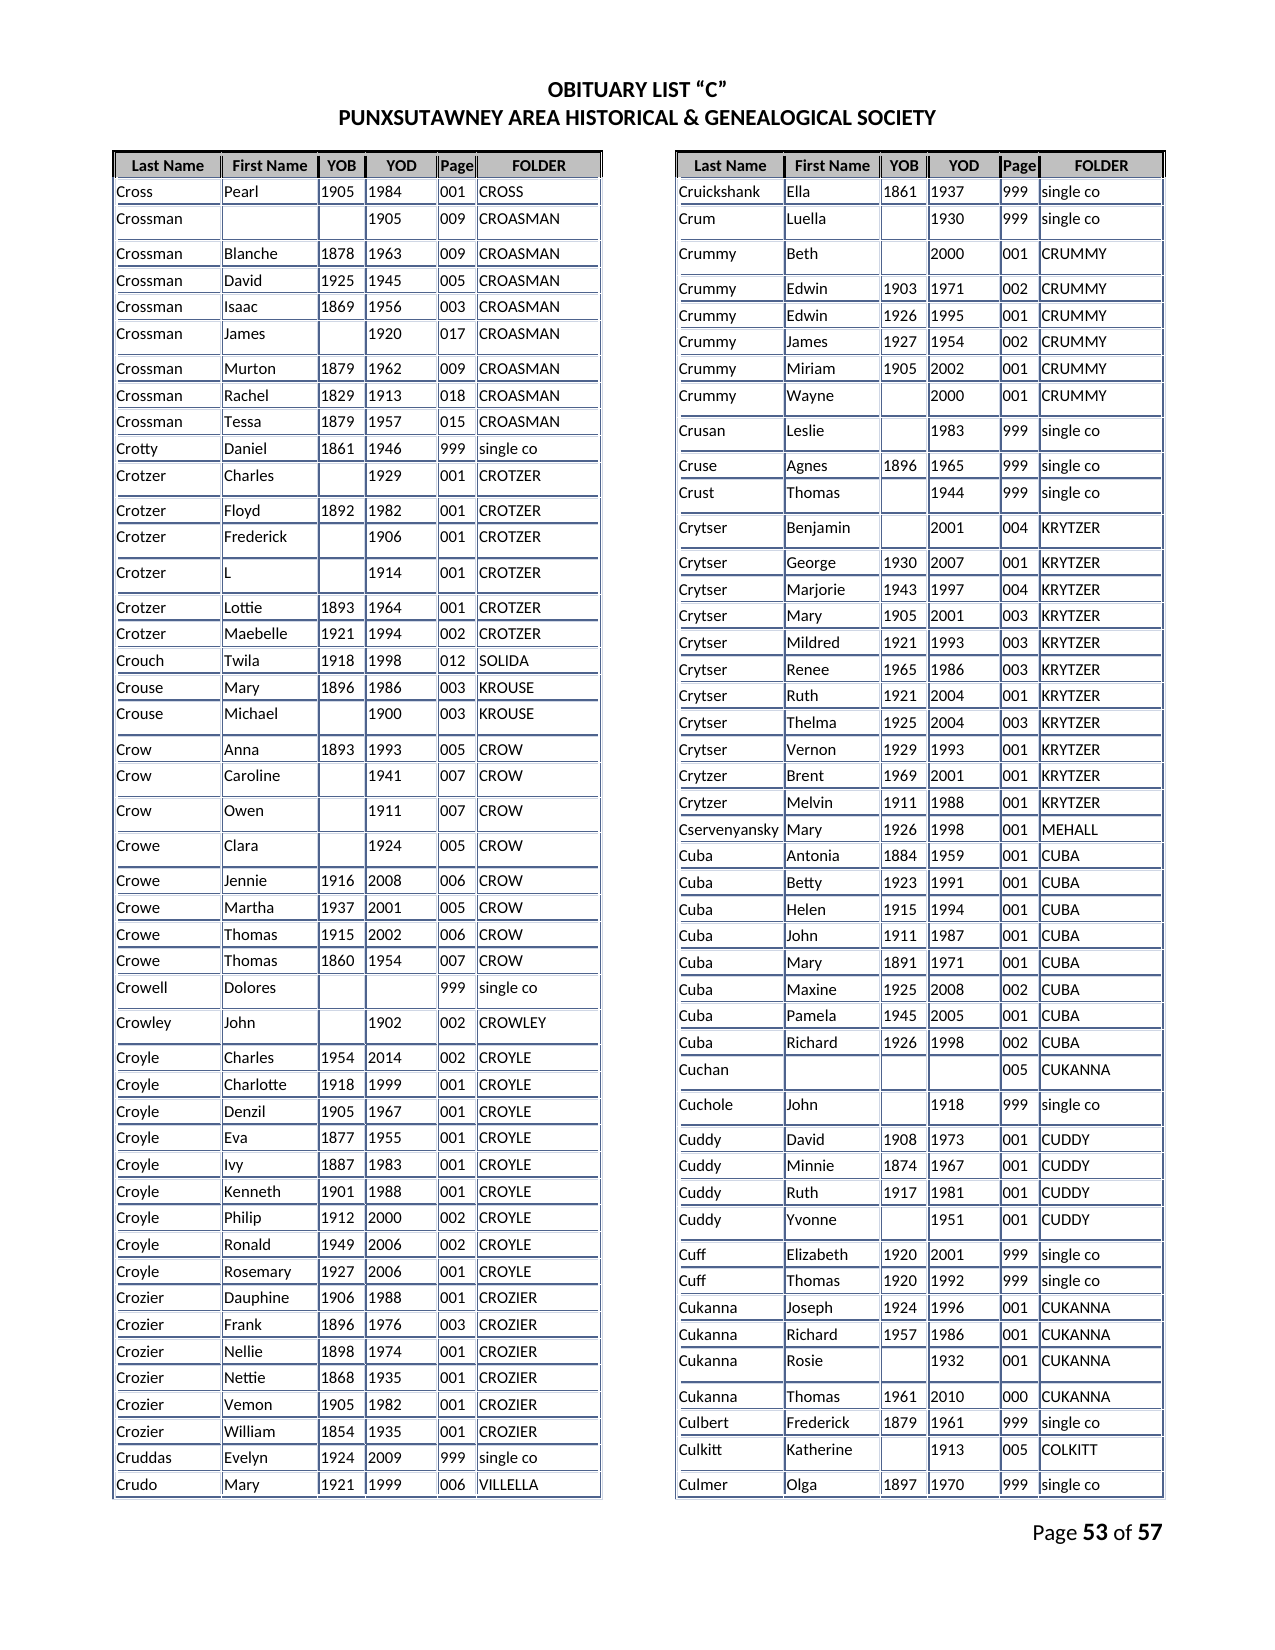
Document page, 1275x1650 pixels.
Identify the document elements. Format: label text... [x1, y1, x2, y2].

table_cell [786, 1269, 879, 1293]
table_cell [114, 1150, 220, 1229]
table_header Last Name [678, 152, 784, 177]
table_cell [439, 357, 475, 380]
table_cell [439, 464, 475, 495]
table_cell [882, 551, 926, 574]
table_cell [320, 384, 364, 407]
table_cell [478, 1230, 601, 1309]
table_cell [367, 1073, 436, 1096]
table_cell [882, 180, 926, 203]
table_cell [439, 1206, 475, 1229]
table_header YOD [928, 152, 1000, 177]
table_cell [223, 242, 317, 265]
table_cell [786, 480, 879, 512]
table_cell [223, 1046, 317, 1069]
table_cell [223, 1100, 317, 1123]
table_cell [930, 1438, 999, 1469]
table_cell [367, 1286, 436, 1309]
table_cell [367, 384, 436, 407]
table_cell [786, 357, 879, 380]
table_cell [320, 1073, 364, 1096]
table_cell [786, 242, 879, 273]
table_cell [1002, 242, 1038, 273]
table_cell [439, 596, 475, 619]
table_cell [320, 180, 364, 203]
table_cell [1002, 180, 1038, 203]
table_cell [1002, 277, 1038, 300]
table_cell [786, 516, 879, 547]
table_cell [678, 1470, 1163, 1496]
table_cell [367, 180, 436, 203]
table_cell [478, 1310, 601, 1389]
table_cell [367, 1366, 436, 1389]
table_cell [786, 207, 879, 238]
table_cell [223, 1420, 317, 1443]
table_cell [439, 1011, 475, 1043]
table_header YOD [365, 153, 438, 177]
table_header First Name [784, 153, 881, 177]
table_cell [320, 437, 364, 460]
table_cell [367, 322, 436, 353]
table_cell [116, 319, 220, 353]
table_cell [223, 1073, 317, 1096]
table_header YOB [318, 153, 365, 177]
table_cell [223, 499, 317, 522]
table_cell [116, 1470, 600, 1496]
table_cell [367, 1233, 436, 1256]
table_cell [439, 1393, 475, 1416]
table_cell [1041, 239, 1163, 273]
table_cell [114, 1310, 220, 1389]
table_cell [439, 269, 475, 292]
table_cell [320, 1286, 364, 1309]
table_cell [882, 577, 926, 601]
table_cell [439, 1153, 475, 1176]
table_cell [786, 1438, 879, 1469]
table_header FOLDER [1039, 153, 1162, 177]
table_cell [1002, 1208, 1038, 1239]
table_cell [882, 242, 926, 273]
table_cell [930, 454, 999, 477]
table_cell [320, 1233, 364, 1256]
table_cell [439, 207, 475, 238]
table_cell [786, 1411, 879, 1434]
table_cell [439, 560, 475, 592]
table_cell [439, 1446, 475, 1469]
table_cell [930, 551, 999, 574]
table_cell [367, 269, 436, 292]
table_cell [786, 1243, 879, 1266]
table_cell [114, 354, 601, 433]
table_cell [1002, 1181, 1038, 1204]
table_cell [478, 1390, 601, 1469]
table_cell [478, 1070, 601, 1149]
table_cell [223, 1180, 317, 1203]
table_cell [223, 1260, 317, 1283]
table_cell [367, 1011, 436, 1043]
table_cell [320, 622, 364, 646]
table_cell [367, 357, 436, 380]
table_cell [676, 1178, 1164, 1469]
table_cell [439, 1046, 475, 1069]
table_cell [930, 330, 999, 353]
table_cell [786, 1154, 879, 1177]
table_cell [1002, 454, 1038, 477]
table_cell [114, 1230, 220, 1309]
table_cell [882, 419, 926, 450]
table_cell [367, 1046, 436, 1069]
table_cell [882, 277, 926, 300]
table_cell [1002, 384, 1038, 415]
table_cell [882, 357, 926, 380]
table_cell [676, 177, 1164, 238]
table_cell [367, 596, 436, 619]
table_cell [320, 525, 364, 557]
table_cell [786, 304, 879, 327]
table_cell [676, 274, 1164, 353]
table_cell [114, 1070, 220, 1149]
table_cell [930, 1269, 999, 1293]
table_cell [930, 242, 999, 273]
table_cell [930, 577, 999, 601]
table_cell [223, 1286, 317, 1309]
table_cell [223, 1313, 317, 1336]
table_header YOB [881, 152, 928, 177]
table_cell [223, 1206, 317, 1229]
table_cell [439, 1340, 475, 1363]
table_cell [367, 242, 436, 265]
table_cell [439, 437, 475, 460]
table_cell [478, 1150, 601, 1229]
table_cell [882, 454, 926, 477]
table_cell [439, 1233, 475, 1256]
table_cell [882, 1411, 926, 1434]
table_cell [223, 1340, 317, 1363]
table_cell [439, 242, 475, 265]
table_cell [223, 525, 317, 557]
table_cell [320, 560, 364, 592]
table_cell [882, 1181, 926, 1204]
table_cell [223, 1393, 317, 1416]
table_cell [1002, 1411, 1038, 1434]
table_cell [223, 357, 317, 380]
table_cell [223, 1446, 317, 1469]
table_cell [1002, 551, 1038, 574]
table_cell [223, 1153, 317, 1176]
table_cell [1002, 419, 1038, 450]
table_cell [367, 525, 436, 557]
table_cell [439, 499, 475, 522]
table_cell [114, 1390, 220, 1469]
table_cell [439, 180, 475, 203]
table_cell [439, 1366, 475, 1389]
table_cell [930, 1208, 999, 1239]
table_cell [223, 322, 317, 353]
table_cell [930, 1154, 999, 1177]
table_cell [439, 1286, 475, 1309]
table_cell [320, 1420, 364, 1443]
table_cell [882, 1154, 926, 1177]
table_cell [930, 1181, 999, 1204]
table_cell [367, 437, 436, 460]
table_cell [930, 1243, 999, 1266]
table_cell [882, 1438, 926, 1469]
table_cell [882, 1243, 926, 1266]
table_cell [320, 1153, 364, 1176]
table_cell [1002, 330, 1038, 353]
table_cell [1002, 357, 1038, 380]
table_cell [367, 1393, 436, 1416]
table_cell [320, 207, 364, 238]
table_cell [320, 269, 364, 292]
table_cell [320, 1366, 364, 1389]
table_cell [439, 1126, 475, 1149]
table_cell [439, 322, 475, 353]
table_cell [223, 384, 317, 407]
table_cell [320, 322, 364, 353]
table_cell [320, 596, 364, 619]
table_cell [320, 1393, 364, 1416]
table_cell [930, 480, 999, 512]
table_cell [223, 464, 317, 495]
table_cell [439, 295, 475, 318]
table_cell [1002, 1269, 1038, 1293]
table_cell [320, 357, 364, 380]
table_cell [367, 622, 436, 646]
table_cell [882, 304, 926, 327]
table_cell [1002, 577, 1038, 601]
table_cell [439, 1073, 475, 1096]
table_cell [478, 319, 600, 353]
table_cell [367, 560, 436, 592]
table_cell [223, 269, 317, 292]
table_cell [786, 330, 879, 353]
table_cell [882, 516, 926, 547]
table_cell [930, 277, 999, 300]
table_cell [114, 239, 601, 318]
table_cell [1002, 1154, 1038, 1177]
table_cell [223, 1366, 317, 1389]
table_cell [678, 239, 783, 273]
table_header First Name [222, 152, 318, 177]
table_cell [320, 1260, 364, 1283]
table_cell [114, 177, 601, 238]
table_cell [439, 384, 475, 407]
table_header Page [438, 153, 477, 177]
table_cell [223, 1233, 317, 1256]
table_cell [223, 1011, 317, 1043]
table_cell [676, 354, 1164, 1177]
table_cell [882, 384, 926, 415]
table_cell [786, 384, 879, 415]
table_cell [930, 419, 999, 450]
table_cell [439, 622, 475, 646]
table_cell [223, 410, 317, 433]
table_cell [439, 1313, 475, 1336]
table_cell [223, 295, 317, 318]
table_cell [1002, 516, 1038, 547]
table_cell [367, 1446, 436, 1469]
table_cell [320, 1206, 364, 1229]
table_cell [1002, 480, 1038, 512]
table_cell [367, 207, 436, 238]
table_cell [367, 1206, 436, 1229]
table_header Page [1000, 152, 1039, 177]
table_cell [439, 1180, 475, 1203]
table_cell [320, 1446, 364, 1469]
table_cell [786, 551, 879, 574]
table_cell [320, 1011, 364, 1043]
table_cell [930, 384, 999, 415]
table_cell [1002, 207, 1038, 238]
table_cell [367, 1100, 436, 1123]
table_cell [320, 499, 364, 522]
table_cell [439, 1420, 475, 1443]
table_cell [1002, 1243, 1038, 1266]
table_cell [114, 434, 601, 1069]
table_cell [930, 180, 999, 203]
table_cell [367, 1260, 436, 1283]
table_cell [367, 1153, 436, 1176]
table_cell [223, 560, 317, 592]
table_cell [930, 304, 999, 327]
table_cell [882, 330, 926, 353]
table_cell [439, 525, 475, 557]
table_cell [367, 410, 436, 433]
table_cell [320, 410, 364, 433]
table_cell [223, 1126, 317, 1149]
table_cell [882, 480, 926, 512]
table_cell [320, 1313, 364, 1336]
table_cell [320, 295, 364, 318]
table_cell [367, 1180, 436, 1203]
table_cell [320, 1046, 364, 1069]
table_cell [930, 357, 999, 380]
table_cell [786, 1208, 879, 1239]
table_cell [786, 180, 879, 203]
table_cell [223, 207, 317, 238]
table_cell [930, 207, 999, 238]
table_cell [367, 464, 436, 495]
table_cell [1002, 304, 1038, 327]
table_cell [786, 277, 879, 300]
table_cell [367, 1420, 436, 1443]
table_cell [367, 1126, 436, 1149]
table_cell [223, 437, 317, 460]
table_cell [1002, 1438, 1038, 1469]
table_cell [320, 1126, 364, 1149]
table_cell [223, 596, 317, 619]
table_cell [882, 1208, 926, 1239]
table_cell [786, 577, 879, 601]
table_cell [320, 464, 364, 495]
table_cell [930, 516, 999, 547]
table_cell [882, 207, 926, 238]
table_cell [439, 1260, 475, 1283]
table_header Last Name [116, 153, 222, 177]
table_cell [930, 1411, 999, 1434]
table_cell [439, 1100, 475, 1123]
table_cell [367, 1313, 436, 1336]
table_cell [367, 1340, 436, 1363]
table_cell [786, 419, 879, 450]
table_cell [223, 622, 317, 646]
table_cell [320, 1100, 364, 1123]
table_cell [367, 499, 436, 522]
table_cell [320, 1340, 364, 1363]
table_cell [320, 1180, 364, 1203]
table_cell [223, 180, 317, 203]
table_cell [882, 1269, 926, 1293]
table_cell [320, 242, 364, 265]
table_header FOLDER [477, 153, 600, 177]
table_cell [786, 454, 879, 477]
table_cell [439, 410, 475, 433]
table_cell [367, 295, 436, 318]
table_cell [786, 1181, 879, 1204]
